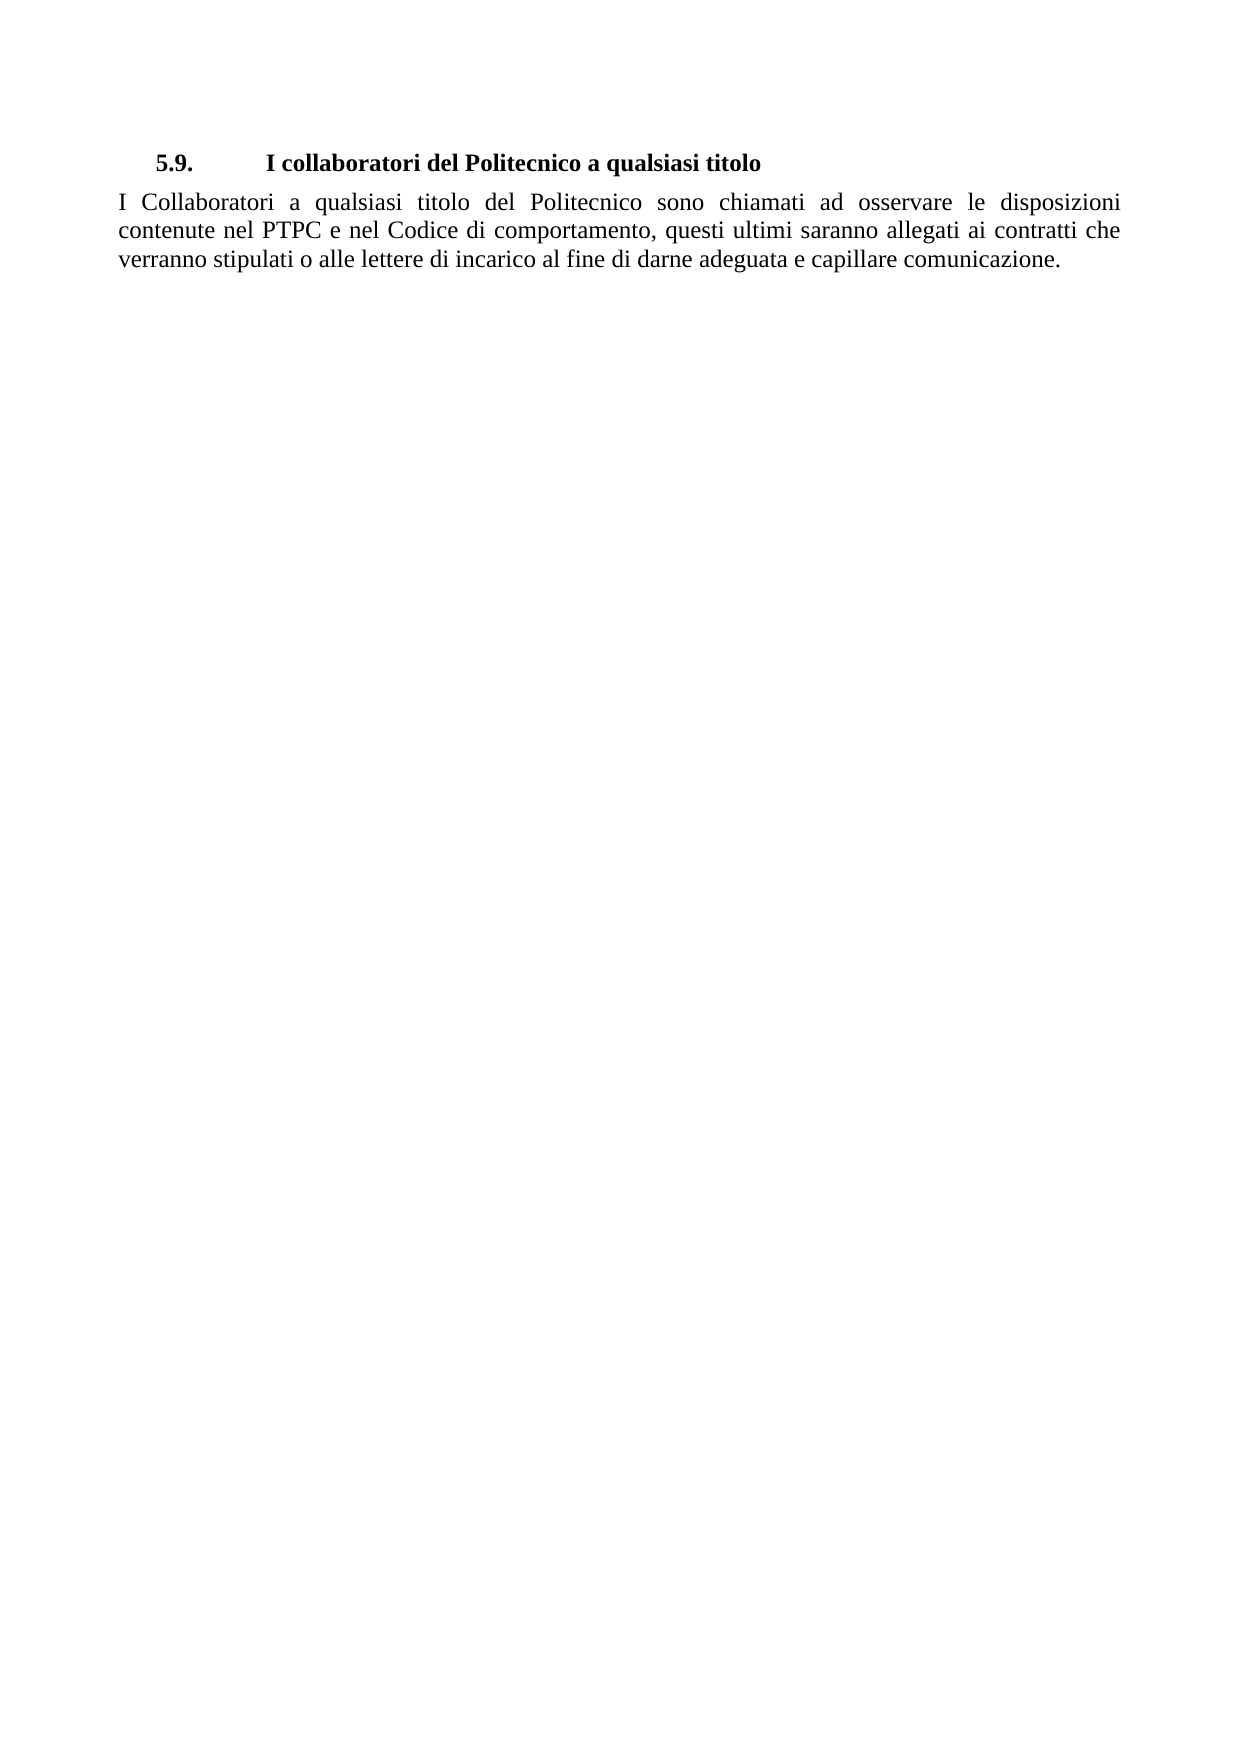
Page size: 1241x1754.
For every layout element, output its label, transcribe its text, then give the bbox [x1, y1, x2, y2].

text I Collaboratori a qualsiasi titolo del Politecnico sono chiamati ad osservare le disposizioni contenute nel PTPC e nel Codice di comportamento, questi ultimi saranno allegati ai contratti che verranno stipulati o alle lettere di incarico al fine di darne adeguata e capillare comunicazione. [118, 187, 1122, 273]
subtitle I collaboratori del Politecnico a qualsiasi titolo [156, 148, 1122, 176]
